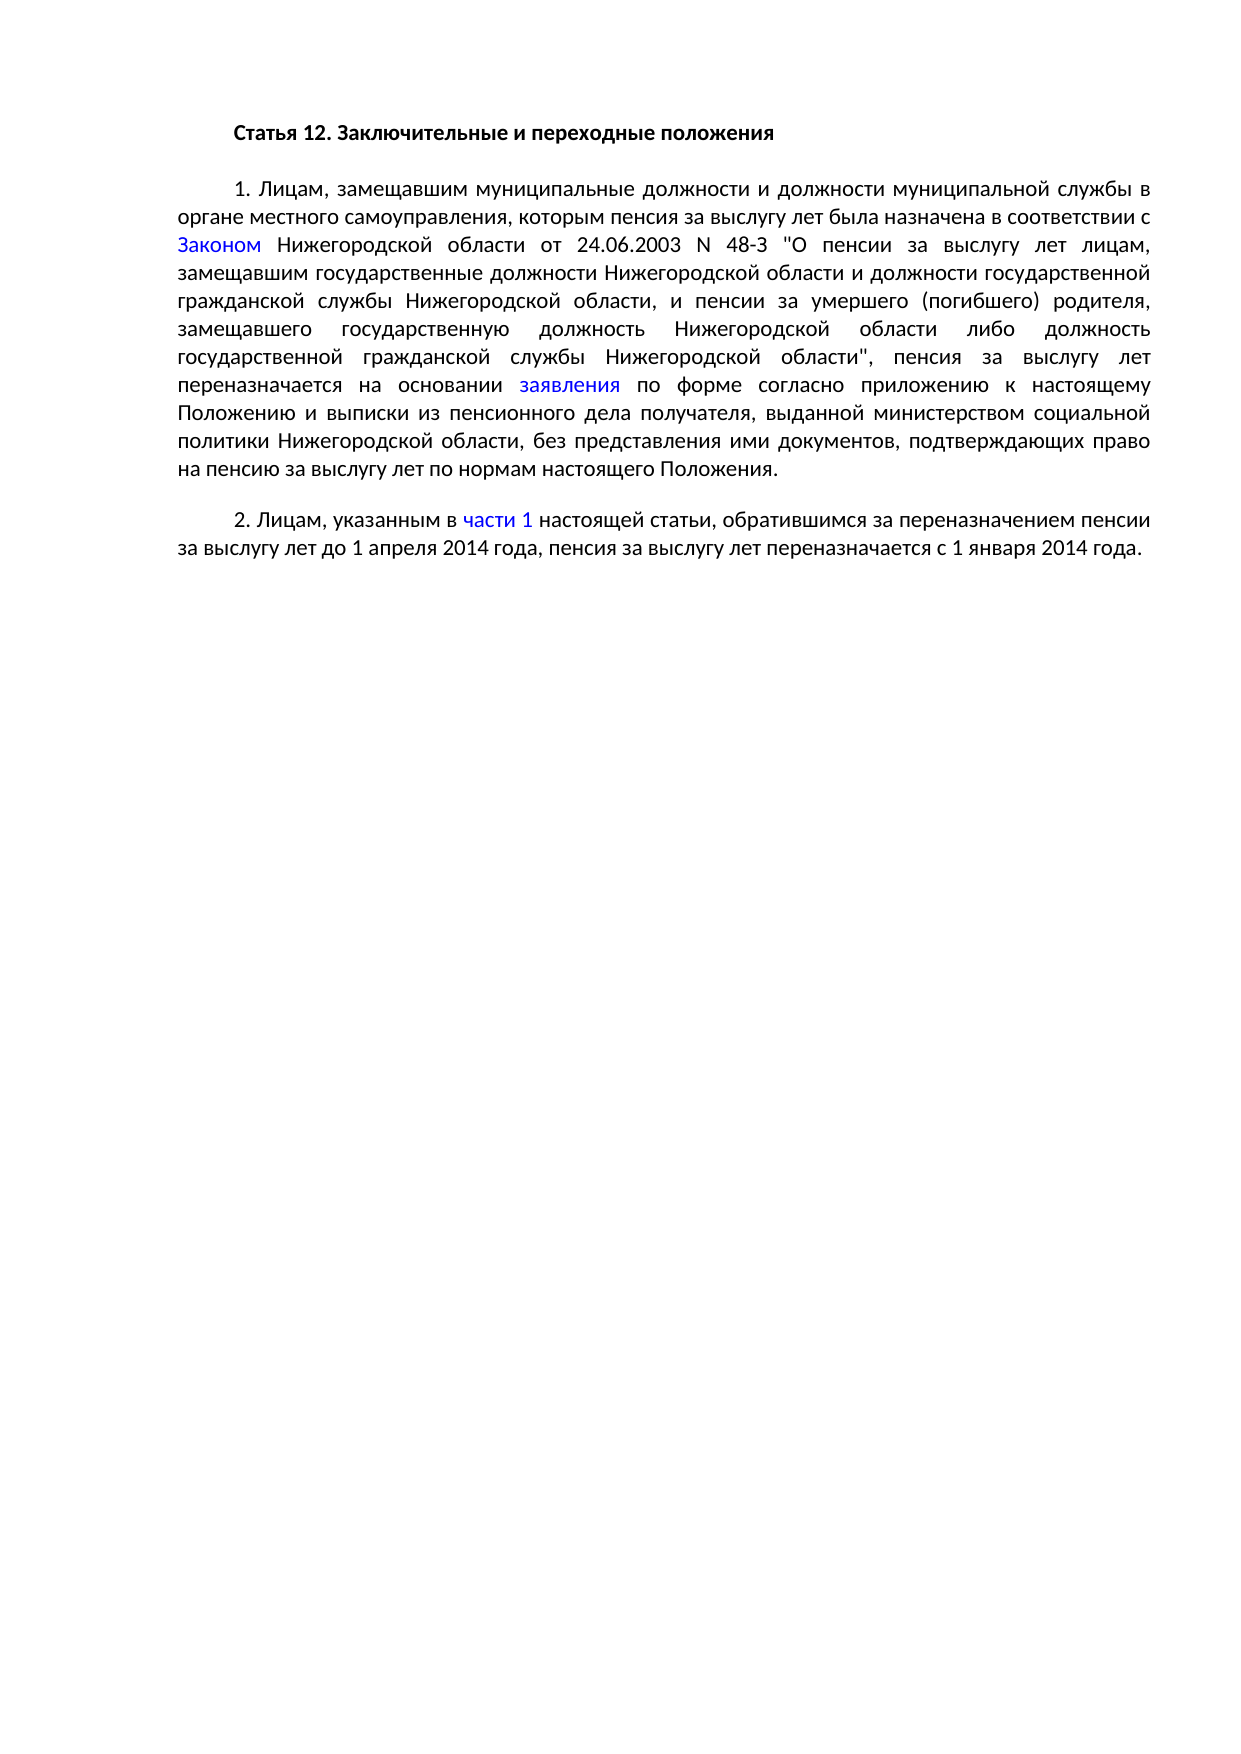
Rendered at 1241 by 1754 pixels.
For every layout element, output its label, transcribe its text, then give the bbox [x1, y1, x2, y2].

title Статья 12. Заключительные и переходные положения [177, 118, 1152, 146]
text 1. Лицам, замещавшим муниципальные должности и должности муниципальной службы в органе местного самоуправления, которым пенсия за выслугу лет была назначена в соответствии с Законом Нижегородской области от 24.06.2003 N 48-З "О пенсии за выслугу лет лицам, замещавшим государственные должности Нижегородской области и должности государственной гражданской службы Нижегородской области, и пенсии за умершего (погибшего) родителя, замещавшего государственную должность Нижегородской области либо должность государственной гражданской службы Нижегородской области", пенсия за выслугу лет переназначается на основании заявления по форме согласно приложению к настоящему Положению и выписки из пенсионного дела получателя, выданной министерством социальной политики Нижегородской области, без представления ими документов, подтверждающих право на пенсию за выслугу лет по нормам настоящего Положения. [177, 174, 1152, 482]
text 2. Лицам, указанным в части 1 настоящей статьи, обратившимся за переназначением пенсии за выслугу лет до 1 апреля 2014 года, пенсия за выслугу лет переназначается с 1 января 2014 года. [177, 505, 1152, 561]
